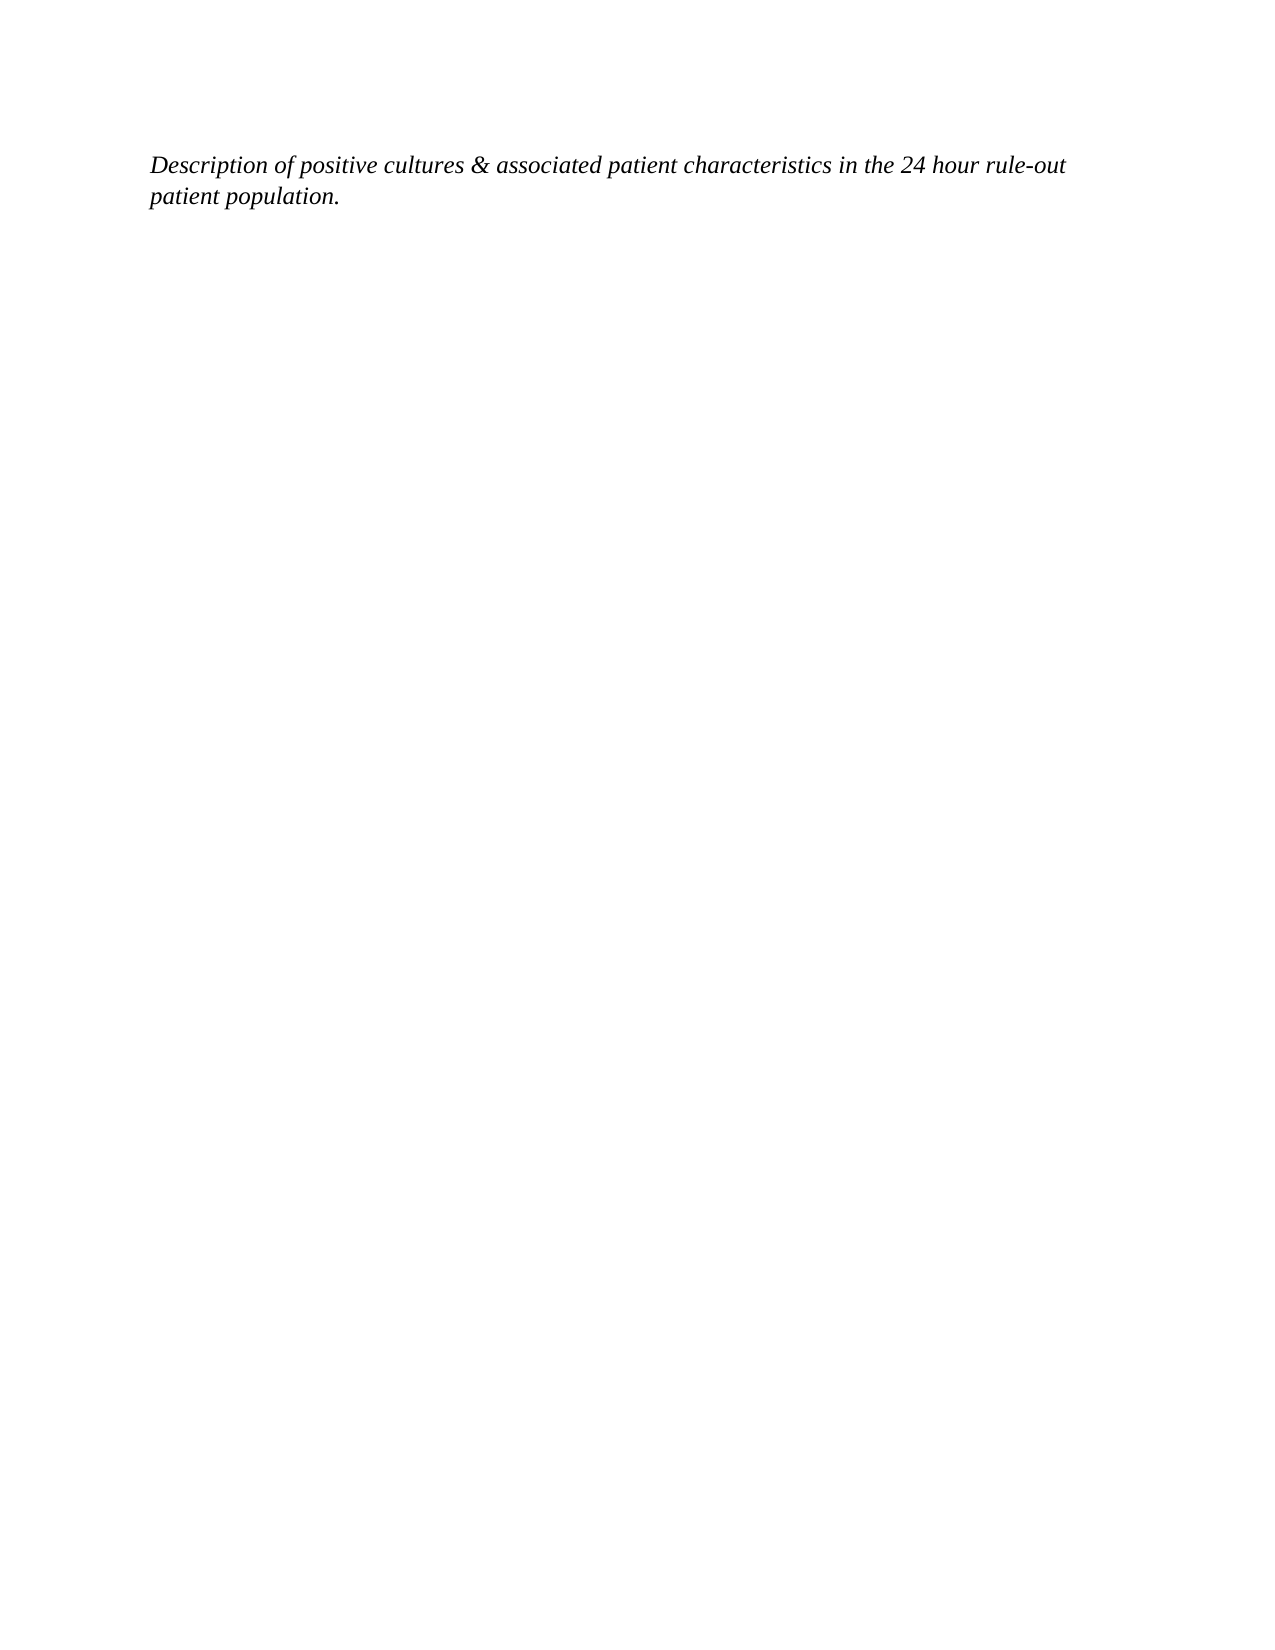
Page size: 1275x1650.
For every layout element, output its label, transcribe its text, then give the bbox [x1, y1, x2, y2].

text Description of positive cultures & associated patient characteristics in the 24 hour rule-out patient population. [150, 150, 1125, 210]
